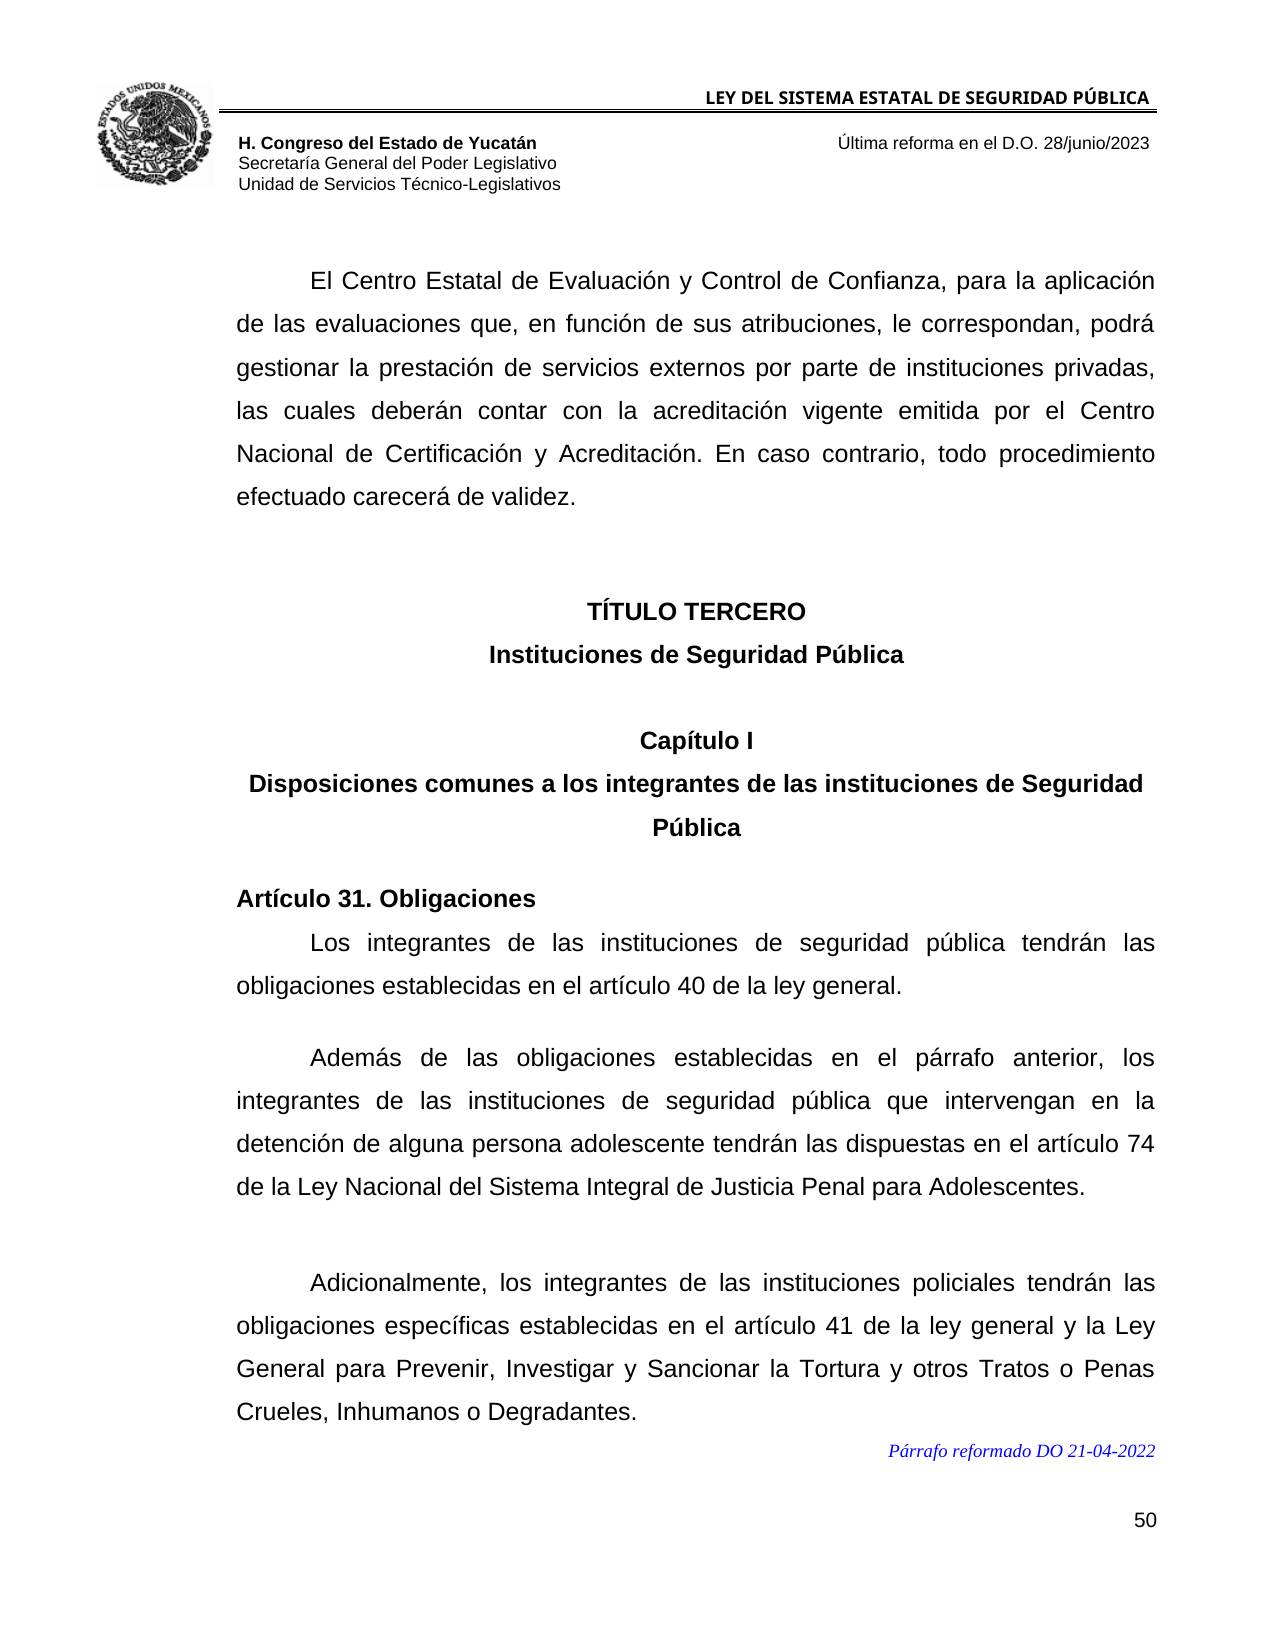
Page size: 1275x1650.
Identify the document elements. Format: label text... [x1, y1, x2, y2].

text Adicionalmente, los integrantes de las instituciones policiales tendrán las obligaciones específicas establecidas en el artículo 41 de la ley general y la Ley General para Prevenir, Investigar y Sancionar la Tortura y otros Tratos o Penas Crueles, Inhumanos o Degradantes. [236, 1268, 1157, 1426]
text Además de las obligaciones establecidas en el párrafo anterior, los integrantes de las instituciones de seguridad pública que intervengan en la detención de alguna persona adolescente tendrán las dispuestas en el artículo 74 de la Ley Nacional del Sistema Integral de Justicia Penal para Adolescentes. [236, 1043, 1157, 1201]
text Los integrantes de las instituciones de seguridad pública tendrán las obligaciones establecidas en el artículo 40 de la ley general. [236, 928, 1157, 999]
text TÍTULO TERCERO Instituciones de Seguridad Pública [236, 597, 1157, 669]
text Párrafo reformado DO 21-04-2022 [236, 1440, 1157, 1462]
text Capítulo I Disposiciones comunes a los integrantes de las instituciones de Seguridad Pública [236, 726, 1157, 841]
text El Centro Estatal de Evaluación y Control de Confianza, para la aplicación de las evaluaciones que, en función de sus atribuciones, le correspondan, podrá gestionar la prestación de servicios externos por parte de instituciones privadas, las cuales deberán contar con la acreditación vigente emitida por el Centro Nacional de Certificación y Acreditación. En caso contrario, todo procedimiento efectuado carecerá de validez. [236, 266, 1157, 511]
text Artículo 31. Obligaciones [236, 884, 1157, 913]
